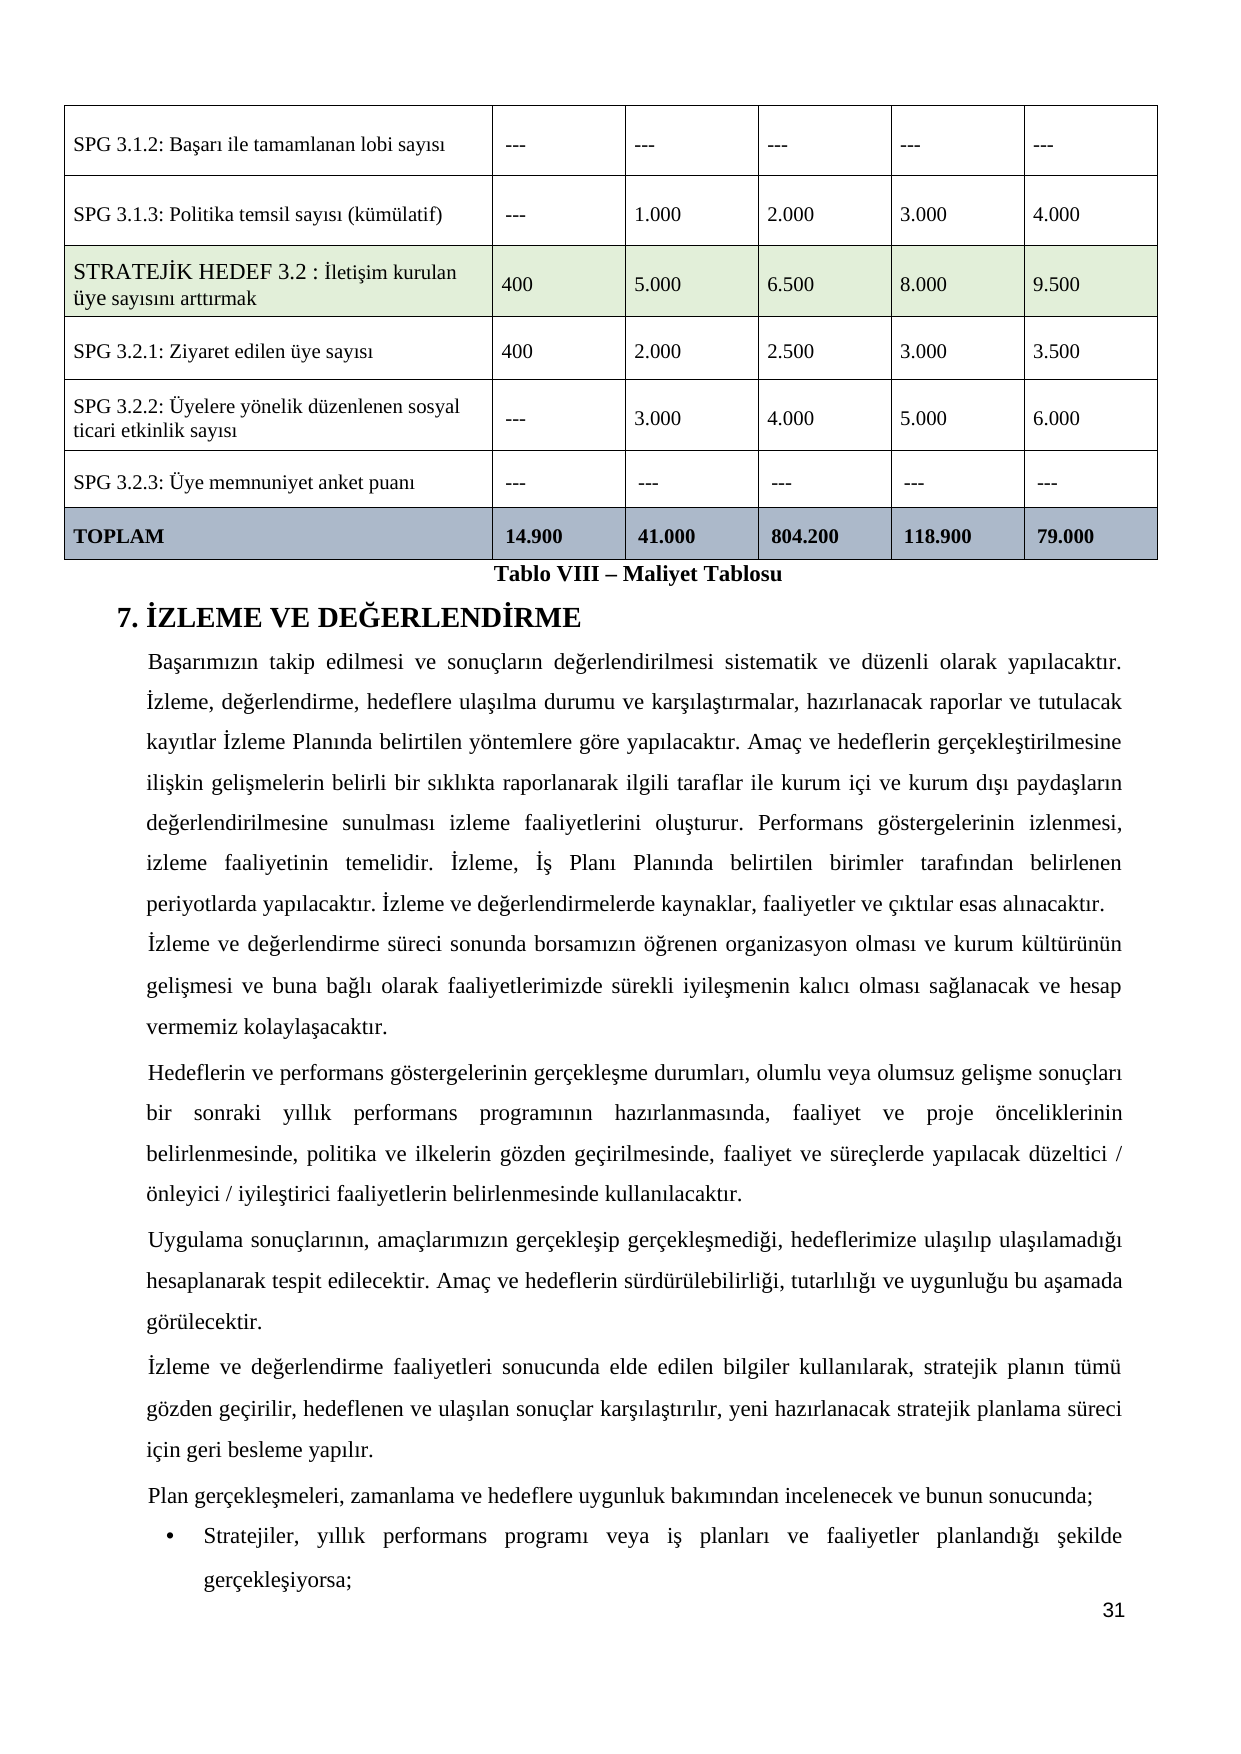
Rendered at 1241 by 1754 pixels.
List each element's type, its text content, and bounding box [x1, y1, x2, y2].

table_cell 41.000 [626, 508, 758, 559]
table_cell SPG 3.1.2: Başarı ile tamamlanan lobi sayısı [65, 106, 492, 175]
text Başarımızın takip edilmesi ve sonuçların değerlendirilmesi sistematik ve düzenli olarak yapılacaktır. İzleme, değerlendirme, hedeflere ulaşılma durumu ve karşılaştırmalar, hazırlanacak raporlar ve tutulacak kayıtlar İzleme Planında belirtilen yöntemlere göre yapılacaktır. Amaç ve hedeflerin gerçekleştirilmesine ilişkin gelişmelerin belirli bir sıklıkta raporlanarak ilgili taraflar ile kurum içi ve kurum dışı paydaşların değerlendirilmesine sunulması izleme faaliyetlerini oluşturur. Performans göstergelerinin izlenmesi, izleme faaliyetinin temelidir. İzleme, İş Planı Planında belirtilen birimler tarafından belirlenen periyotlarda yapılacaktır. İzleme ve değerlendirmelerde kaynaklar, faaliyetler ve çıktılar esas alınacaktır. [146, 648, 1124, 916]
table_cell 9.500 [1025, 246, 1157, 316]
text Hedeflerin ve performans göstergelerinin gerçekleşme durumları, olumlu veya olumsuz gelişme sonuçları bir sonraki yıllık performans programının hazırlanmasında, faaliyet ve proje önceliklerinin belirlenmesinde, politika ve ilkelerin gözden geçirilmesinde, faaliyet ve süreçlerde yapılacak düzeltici / önleyici / iyileştirici faaliyetlerin belirlenmesinde kullanılacaktır. [146, 1059, 1124, 1207]
table_cell 1.000 [626, 176, 758, 245]
table_cell 14.900 [493, 508, 625, 559]
table_cell 6.000 [1025, 380, 1157, 449]
text Uygulama sonuçlarının, amaçlarımızın gerçekleşip gerçekleşmediği, hedeflerimize ulaşılıp ulaşılamadığı hesaplanarak tespit edilecektir. Amaç ve hedeflerin sürdürülebilirliği, tutarlılığı ve uygunluğu bu aşamada görülecektir. [146, 1226, 1124, 1334]
table_cell TOPLAM [65, 508, 492, 559]
table_cell --- [1025, 451, 1157, 507]
table_cell --- [1025, 106, 1157, 175]
text Plan gerçekleşmeleri, zamanlama ve hedeflere uygunluk bakımından incelenecek ve bunun sonucunda; [146, 1482, 1124, 1508]
table_cell 8.000 [892, 246, 1024, 316]
subtitle 7. İZLEME VE DEĞERLENDİRME [117, 600, 1152, 633]
table_cell --- [493, 106, 625, 175]
table_cell 118.900 [892, 508, 1024, 559]
table_cell --- [626, 106, 758, 175]
table_cell 3.500 [1025, 317, 1157, 379]
table_cell --- [493, 451, 625, 507]
table_cell 2.000 [759, 176, 891, 245]
table_cell 400 [493, 317, 625, 379]
table_cell 2.000 [626, 317, 758, 379]
table_cell 3.000 [892, 317, 1024, 379]
table_cell 6.500 [759, 246, 891, 316]
table_cell --- [759, 451, 891, 507]
table_cell 804.200 [759, 508, 891, 559]
table_cell --- [493, 176, 625, 245]
table_cell 5.000 [892, 380, 1024, 449]
text Tablo VIII – Maliyet Tablosu [103, 560, 782, 586]
table_cell SPG 3.2.3: Üye memnuniyet anket puanı [65, 451, 492, 507]
text İzleme ve değerlendirme süreci sonunda borsamızın öğrenen organizasyon olması ve kurum kültürünün gelişmesi ve buna bağlı olarak faaliyetlerimizde sürekli iyileşmenin kalıcı olması sağlanacak ve hesap vermemiz kolaylaşacaktır. [146, 930, 1124, 1039]
table_cell --- [759, 106, 891, 175]
table_cell 400 [493, 246, 625, 316]
table_cell SPG 3.1.3: Politika temsil sayısı (kümülatif) [65, 176, 492, 245]
table_cell --- [892, 106, 1024, 175]
table_cell 4.000 [1025, 176, 1157, 245]
table_cell 4.000 [759, 380, 891, 449]
table_cell SPG 3.2.1: Ziyaret edilen üye sayısı [65, 317, 492, 379]
table_cell 79.000 [1025, 508, 1157, 559]
list Stratejiler, yıllık performans programı veya iş planları ve faaliyetler planlandığı şekilde gerçekleşiyorsa; [166, 1522, 1124, 1592]
table_cell STRATEJİK HEDEF 3.2 : İletişim kurulan üye sayısını arttırmak [65, 246, 492, 316]
table_cell --- [493, 380, 625, 449]
table_cell 5.000 [626, 246, 758, 316]
table_cell --- [626, 451, 758, 507]
text İzleme ve değerlendirme faaliyetleri sonucunda elde edilen bilgiler kullanılarak, stratejik planın tümü gözden geçirilir, hedeflenen ve ulaşılan sonuçlar karşılaştırılır, yeni hazırlanacak stratejik planlama süreci için geri besleme yapılır. [146, 1353, 1124, 1462]
table_cell 3.000 [626, 380, 758, 449]
table_cell --- [892, 451, 1024, 507]
table_cell 3.000 [892, 176, 1024, 245]
table_cell 2.500 [759, 317, 891, 379]
table_cell SPG 3.2.2: Üyelere yönelik düzenlenen sosyal ticari etkinlik sayısı [65, 380, 492, 449]
